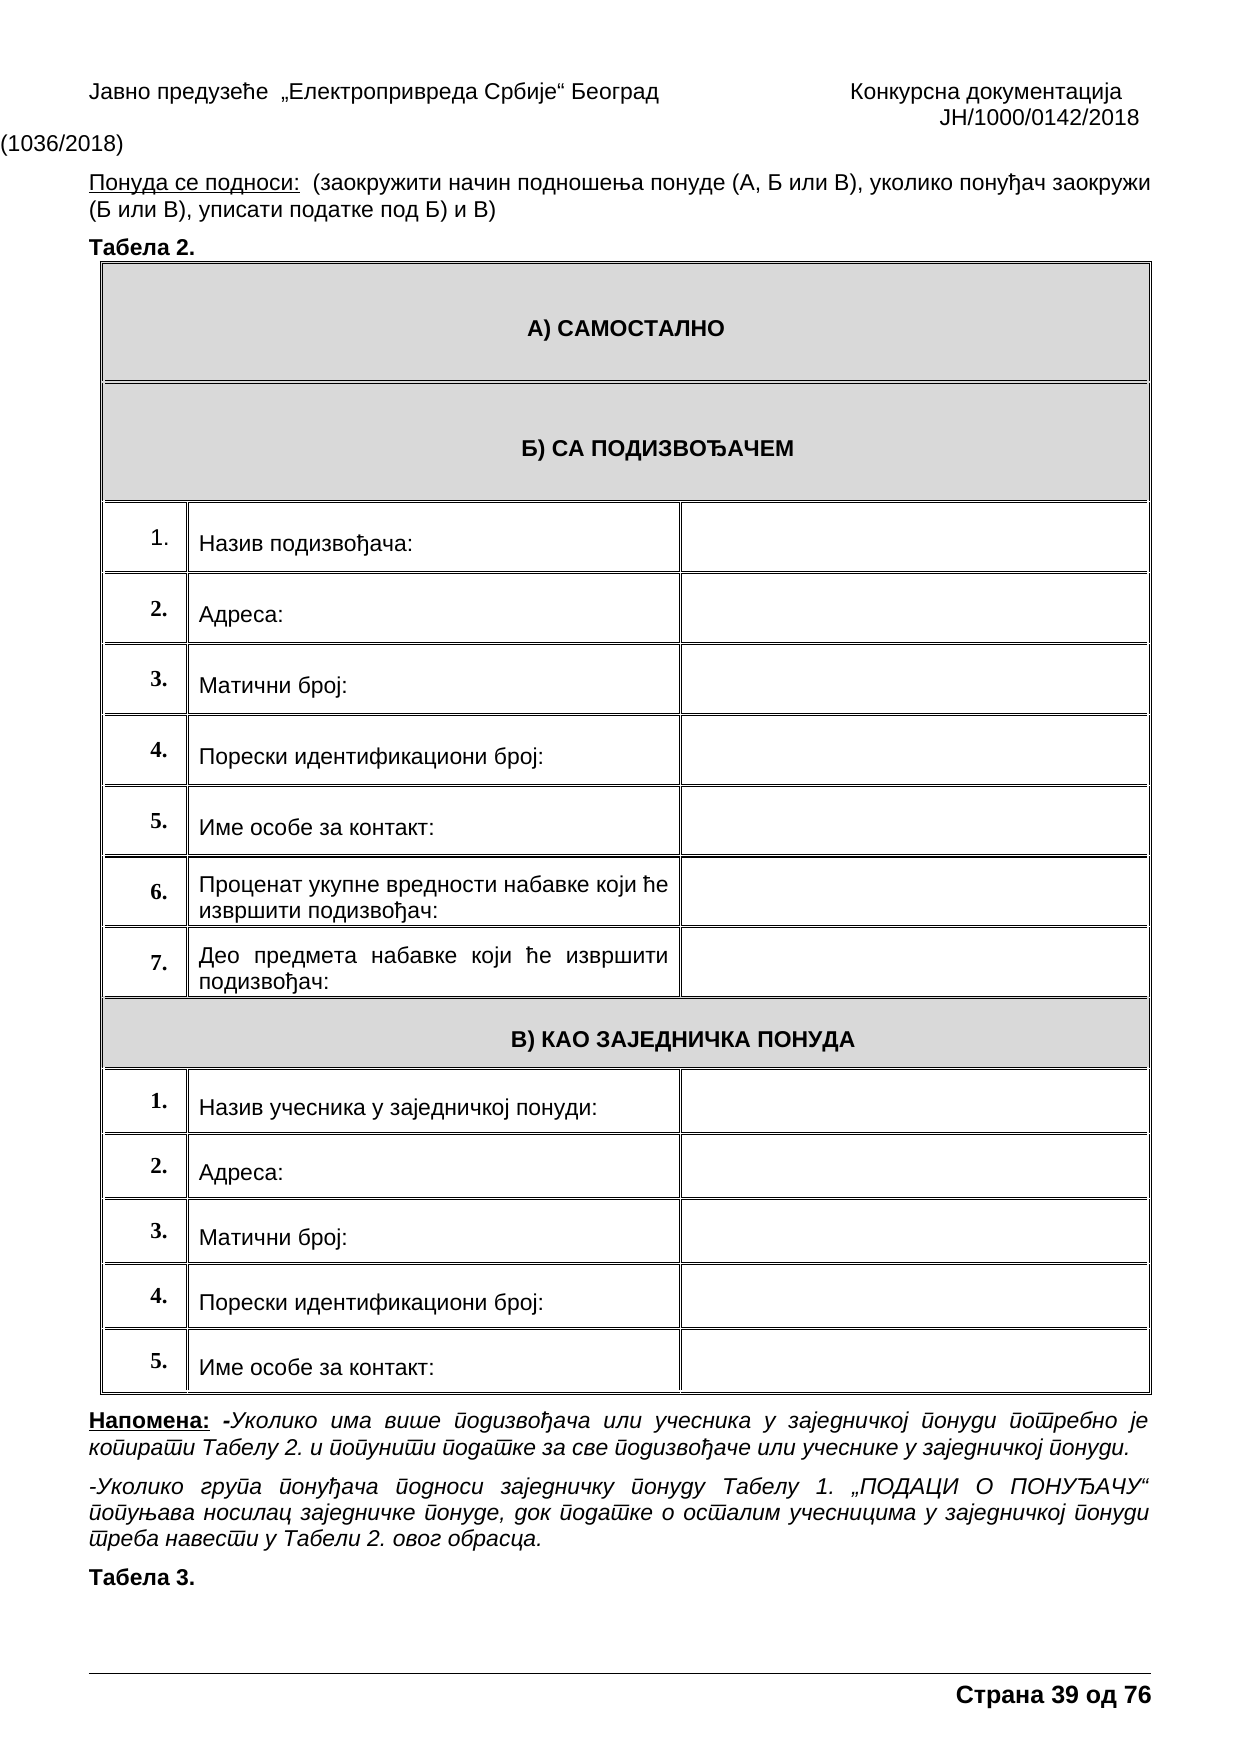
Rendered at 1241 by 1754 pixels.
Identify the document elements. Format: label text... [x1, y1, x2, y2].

table_cell [680, 1327, 1149, 1392]
table_cell [682, 784, 1149, 854]
table_cell Назив подизвођача: [189, 503, 679, 571]
table_cell Адреса: [189, 1135, 679, 1197]
table_cell [103, 784, 186, 854]
table_cell [682, 1067, 1149, 1132]
text Табела 2. [89, 234, 1151, 261]
table_cell [682, 1262, 1149, 1327]
table_cell [680, 571, 1150, 642]
table_cell Име особе за контакт: [188, 1330, 680, 1392]
table_cell [103, 713, 186, 783]
table_cell Матични број: [189, 645, 679, 713]
table_cell [101, 500, 187, 571]
table_cell Порески идентификациони број: [189, 1265, 679, 1327]
table_cell [682, 642, 1149, 713]
table_cell [103, 1067, 186, 1132]
table_cell [103, 1197, 186, 1262]
table_cell Б) СА ПОДИЗВОЂАЧЕМ [101, 380, 1150, 500]
table_cell Адреса: [189, 574, 679, 642]
text -Уколико група понуђача подноси заједничку понуду Табелу 1. „ПОДАЦИ О ПОНУЂАЧУ“ попуњава носилац заједничке понуде, док податке о осталим учесницима у заједничкој понуди треба навести у Табели 2. овог обрасца. [89, 1473, 1151, 1552]
table_cell [103, 1327, 187, 1392]
table_cell Име особе за контакт: [189, 787, 679, 854]
table_cell Део предмета набавке који ће извршити подизвођач: [189, 928, 679, 996]
text Понуда се подноси: (заокружити начин подношења понуде (А, Б или В), уколико понуђач заокружи (Б или В), уписати податке под Б) и В) [89, 169, 1151, 222]
table_cell [680, 854, 1150, 925]
table_cell [103, 1262, 186, 1327]
table_cell [682, 1197, 1149, 1262]
table_cell [682, 1132, 1149, 1197]
table_cell [101, 925, 187, 996]
table_cell Матични број: [189, 1200, 679, 1262]
table_cell [680, 500, 1150, 571]
table_cell Назив учесника у заједничкој понуди: [189, 1070, 679, 1132]
table_cell Порески идентификациони број: [189, 716, 679, 783]
table_cell [103, 642, 186, 713]
table_cell [682, 713, 1149, 783]
text Напомена: -Уколико има више подизвођача или учесника у заједничкој понуди потребно је копирати Табелу 2. и попунити податке за све подизвођаче или учеснике у заједничкој понуди. [89, 1407, 1151, 1460]
table_header А) САМОСТАЛНО [103, 264, 1149, 380]
table_cell [101, 854, 187, 925]
table_cell [101, 571, 187, 642]
table_cell [680, 925, 1150, 996]
table_cell [103, 1132, 186, 1197]
table_cell Проценат укупне вредности набавке који ће извршити подизвођач: [189, 858, 679, 925]
text Табела 3. [89, 1564, 1151, 1591]
table_cell В) КАО ЗАЈЕДНИЧКА ПОНУДА [101, 996, 1150, 1067]
